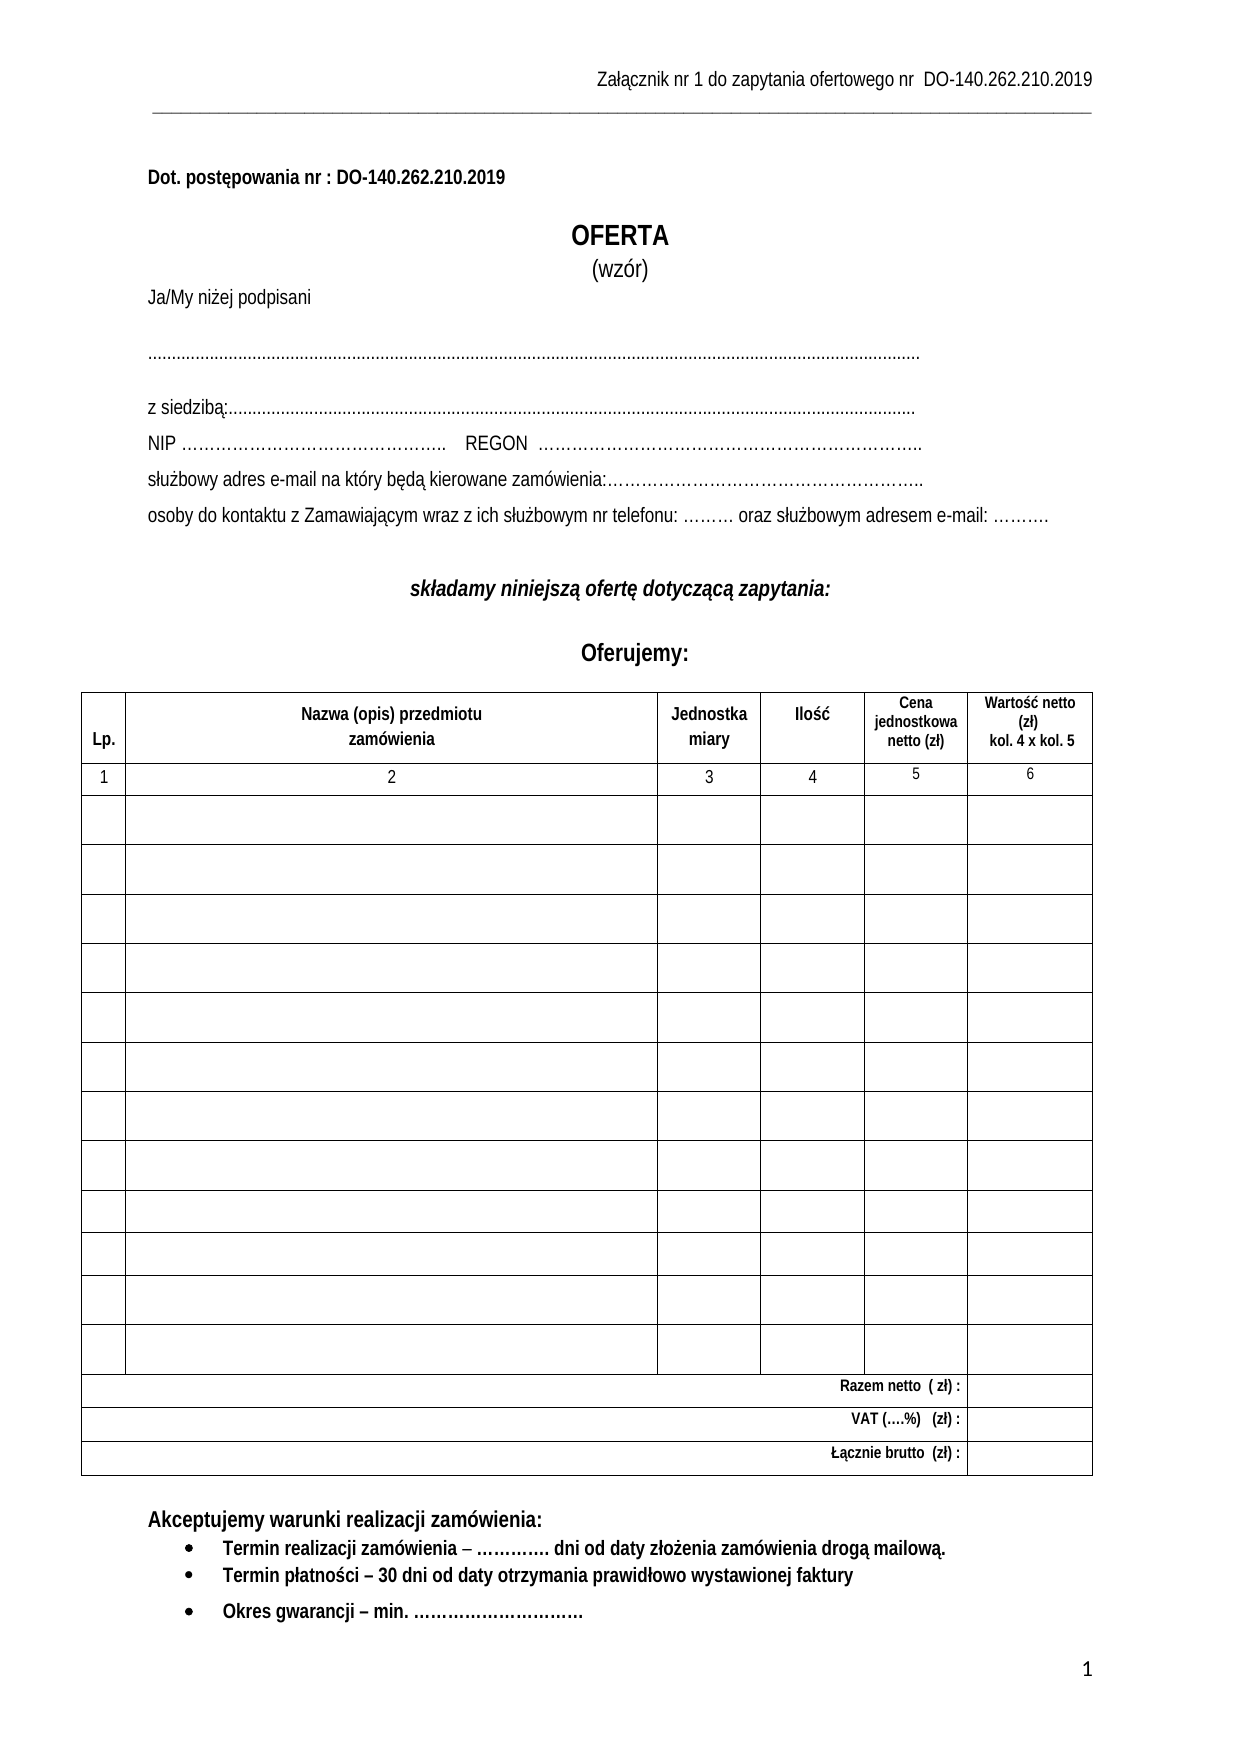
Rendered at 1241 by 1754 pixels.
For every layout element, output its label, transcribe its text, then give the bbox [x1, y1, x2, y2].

table_cell [126, 796, 657, 844]
table_cell [82, 845, 125, 893]
table_cell [82, 895, 125, 943]
text NIP ……………………………………….. REGON ………………………………………………………….. [148, 431, 1093, 455]
table_cell [865, 944, 967, 992]
table_cell Łącznie brutto (zł) : [82, 1442, 967, 1474]
table_cell [82, 796, 125, 844]
table_cell [658, 1043, 760, 1091]
text Dot. postępowania nr : DO-140.262.210.2019 [148, 165, 1093, 189]
table_cell 6 [968, 764, 1092, 795]
table_cell [658, 1092, 760, 1140]
text ................................................................................................................................................................... [148, 340, 1093, 364]
table_cell [968, 1191, 1092, 1232]
table_cell [658, 944, 760, 992]
table_header Cena jednostkowa netto (zł) [865, 693, 967, 763]
table_cell [865, 993, 967, 1042]
table_cell [865, 796, 967, 844]
table_cell [761, 796, 864, 844]
table_cell [82, 993, 125, 1042]
table_cell [761, 944, 864, 992]
table_cell [82, 1092, 125, 1140]
table_cell [126, 845, 657, 893]
table_cell [968, 1092, 1092, 1140]
table_cell [968, 1408, 1092, 1441]
table_cell [658, 845, 760, 893]
table_cell 2 [126, 764, 657, 795]
text służbowy adres e-mail na który będą kierowane zamówienia:……………………………………………….. [148, 467, 1093, 491]
table_cell [82, 1141, 125, 1190]
table_header Wartość netto (zł) kol. 4 x kol. 5 [968, 693, 1092, 763]
table_cell [761, 993, 864, 1042]
text Ja/My niżej podpisani [148, 285, 1093, 309]
table_cell [761, 1141, 864, 1190]
table_cell 5 [865, 764, 967, 795]
table_cell [968, 1043, 1092, 1091]
table_cell [658, 1233, 760, 1275]
table_cell 4 [761, 764, 864, 795]
table_cell [968, 796, 1092, 844]
table_cell [658, 796, 760, 844]
table_cell [968, 845, 1092, 893]
table_cell [658, 1276, 760, 1324]
table_cell [761, 1092, 864, 1140]
table_cell [658, 1191, 760, 1232]
table_cell 3 [658, 764, 760, 795]
table_cell [968, 1233, 1092, 1275]
list Termin płatności – 30 dni od daty otrzymania prawidłowo wystawionej faktury [185, 1563, 1093, 1587]
table_cell [968, 895, 1092, 943]
table_cell [126, 1325, 657, 1373]
table_cell [82, 1276, 125, 1324]
table_cell 1 [82, 764, 125, 795]
table_cell [865, 895, 967, 943]
table_cell [126, 1092, 657, 1140]
table_cell [968, 1325, 1092, 1373]
table_cell [865, 1141, 967, 1190]
table_cell [865, 1043, 967, 1091]
text osoby do kontaktu z Zamawiającym wraz z ich służbowym nr telefonu: ……… oraz służbowym adresem e-mail: ………. [148, 503, 1093, 527]
table_cell [126, 1191, 657, 1232]
table_header Nazwa (opis) przedmiotu zamówienia [126, 693, 657, 763]
table_cell [761, 895, 864, 943]
table_header Jednostka miary [658, 693, 760, 763]
table_cell [126, 895, 657, 943]
text składamy niniejszą ofertę dotyczącą zapytania: [148, 575, 1093, 601]
table_cell [126, 1276, 657, 1324]
table_cell [968, 1442, 1092, 1474]
table_cell [82, 1043, 125, 1091]
table_cell [865, 1191, 967, 1232]
table_cell [968, 1141, 1092, 1190]
table_cell [865, 1233, 967, 1275]
table_cell [761, 1191, 864, 1232]
table_cell [968, 993, 1092, 1042]
table_cell [761, 845, 864, 893]
table_header Lp. [82, 693, 125, 763]
table_cell [761, 1325, 864, 1373]
table_cell [658, 1325, 760, 1373]
table_cell [968, 944, 1092, 992]
table_cell [761, 1276, 864, 1324]
text Akceptujemy warunki realizacji zamówienia: [148, 1506, 1093, 1532]
table_cell [865, 1092, 967, 1140]
list Termin realizacji zamówienia – …………. dni od daty złożenia zamówienia drogą mailową. [185, 1536, 1093, 1560]
table_cell [865, 1276, 967, 1324]
table_cell [658, 1141, 760, 1190]
table_cell [761, 1043, 864, 1091]
table_cell [126, 1141, 657, 1190]
table_cell [658, 993, 760, 1042]
table_header Ilość [761, 693, 864, 763]
table_cell [865, 845, 967, 893]
table_cell [126, 1233, 657, 1275]
table_cell [658, 895, 760, 943]
table_cell [126, 1043, 657, 1091]
table_cell [968, 1375, 1092, 1407]
table_cell [82, 1233, 125, 1275]
list Okres gwarancji – min. ………………………… [185, 1599, 1093, 1623]
list Oferujemy: [177, 638, 1093, 667]
table_cell Razem netto ( zł) : [82, 1375, 967, 1407]
table_cell [82, 1191, 125, 1232]
text z siedzibą:................................................................................................................................................. [148, 395, 1093, 419]
table_cell [126, 944, 657, 992]
table_cell VAT (….%) (zł) : [82, 1408, 967, 1441]
table_cell [761, 1233, 864, 1275]
text OFERTA [148, 218, 1093, 252]
text (wzór) [148, 254, 1093, 283]
table_cell [968, 1276, 1092, 1324]
table_cell [82, 944, 125, 992]
table_cell [126, 993, 657, 1042]
table_cell [865, 1325, 967, 1373]
table_cell [82, 1325, 125, 1373]
